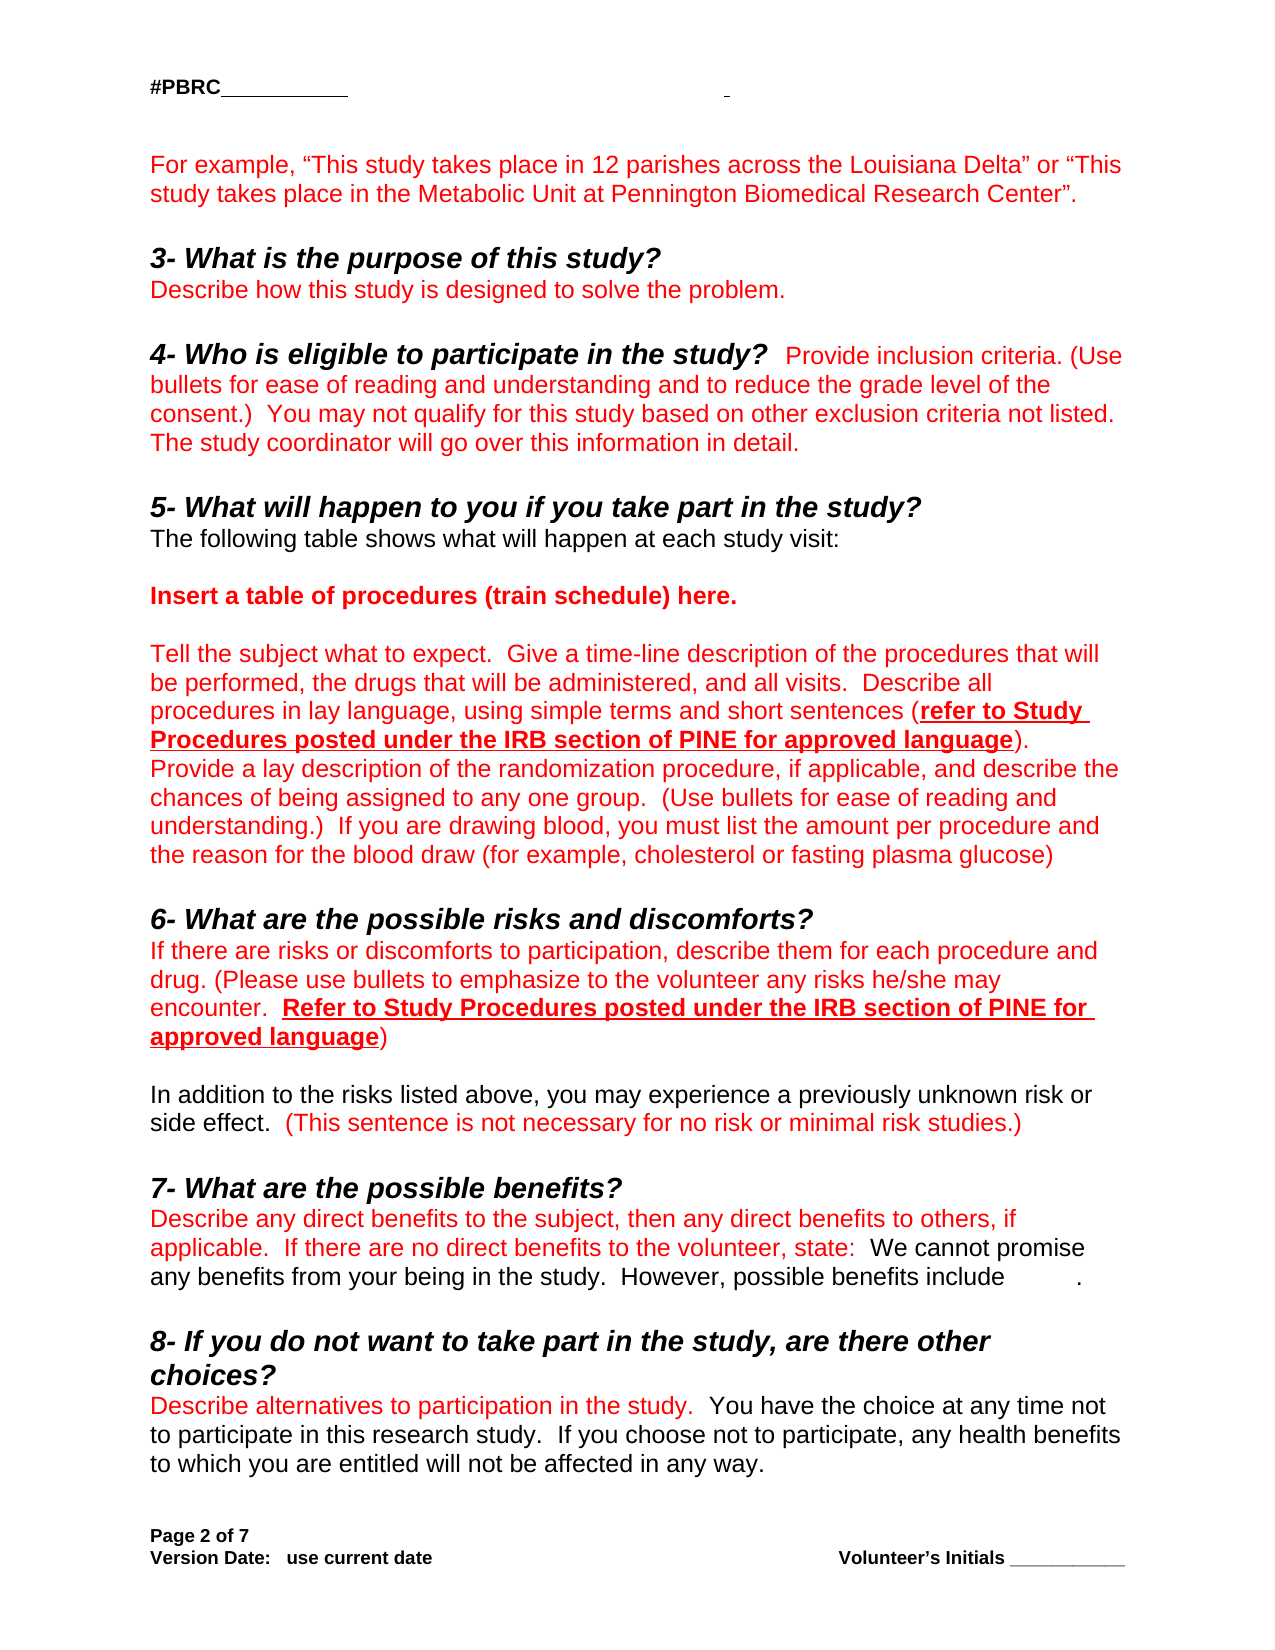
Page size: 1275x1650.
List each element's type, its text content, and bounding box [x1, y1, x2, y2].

text 8- If you do not want to take part in the study, are there other choices? [150, 1324, 1125, 1391]
text Tell the subject what to expect. Give a time-line description of the procedures that will be performed, the drugs that will be administered, and all visits. Describe all procedures in lay language, using simple terms and short sentences (refer to Study Procedures posted under the IRB section of PINE for approved language). Provide a lay description of the randomization procedure, if applicable, and describe the chances of being assigned to any one group. (Use bullets for ease of reading and understanding.) If you are drawing blood, you must list the amount per procedure and the reason for the blood draw (for example, cholesterol or fasting plasma glucose) [150, 639, 1125, 869]
text 7- What are the possible benefits? [150, 1171, 1125, 1204]
text 6- What are the possible risks and discomforts? [150, 902, 1125, 936]
text 4- Who is eligible to participate in the study? Provide inclusion criteria. (Use bullets for ease of reading and understanding and to reduce the grade level of the consent.) You may not qualify for this study based on other exclusion criteria not listed. The study coordinator will go over this information in detail. [150, 337, 1125, 457]
text 3- What is the purpose of this study? [150, 241, 1125, 274]
text 5- What will happen to you if you take part in the study? [150, 490, 1125, 524]
text The following table shows what will happen at each study visit: [150, 524, 1125, 552]
text Describe alternatives to participation in the study. You have the choice at any time not to participate in this research study. If you choose not to participate, any health benefits to which you are entitled will not be affected in any way. [150, 1391, 1125, 1477]
text In addition to the risks listed above, you may experience a previously unknown risk or side effect. (This sentence is not necessary for no risk or minimal risk studies.) [150, 1079, 1125, 1137]
text Describe any direct benefits to the subject, then any direct benefits to others, if applicable. If there are no direct benefits to the volunteer, state: We cannot promise any benefits from your being in the study. However, possible benefits include . [150, 1204, 1125, 1290]
text Insert a table of procedures (train schedule) here. [150, 581, 1125, 610]
text If there are risks or discomforts to participation, describe them for each procedure and drug. (Please use bullets to emphasize to the volunteer any risks he/she may encounter. Refer to Study Procedures posted under the IRB section of PINE for approved language) [150, 936, 1125, 1051]
text Describe how this study is designed to solve the problem. [150, 274, 1125, 303]
text For example, “This study takes place in 12 parishes across the Louisiana Delta” or “This study takes place in the Metabolic Unit at Pennington Biomedical Research Center”. [150, 150, 1125, 207]
